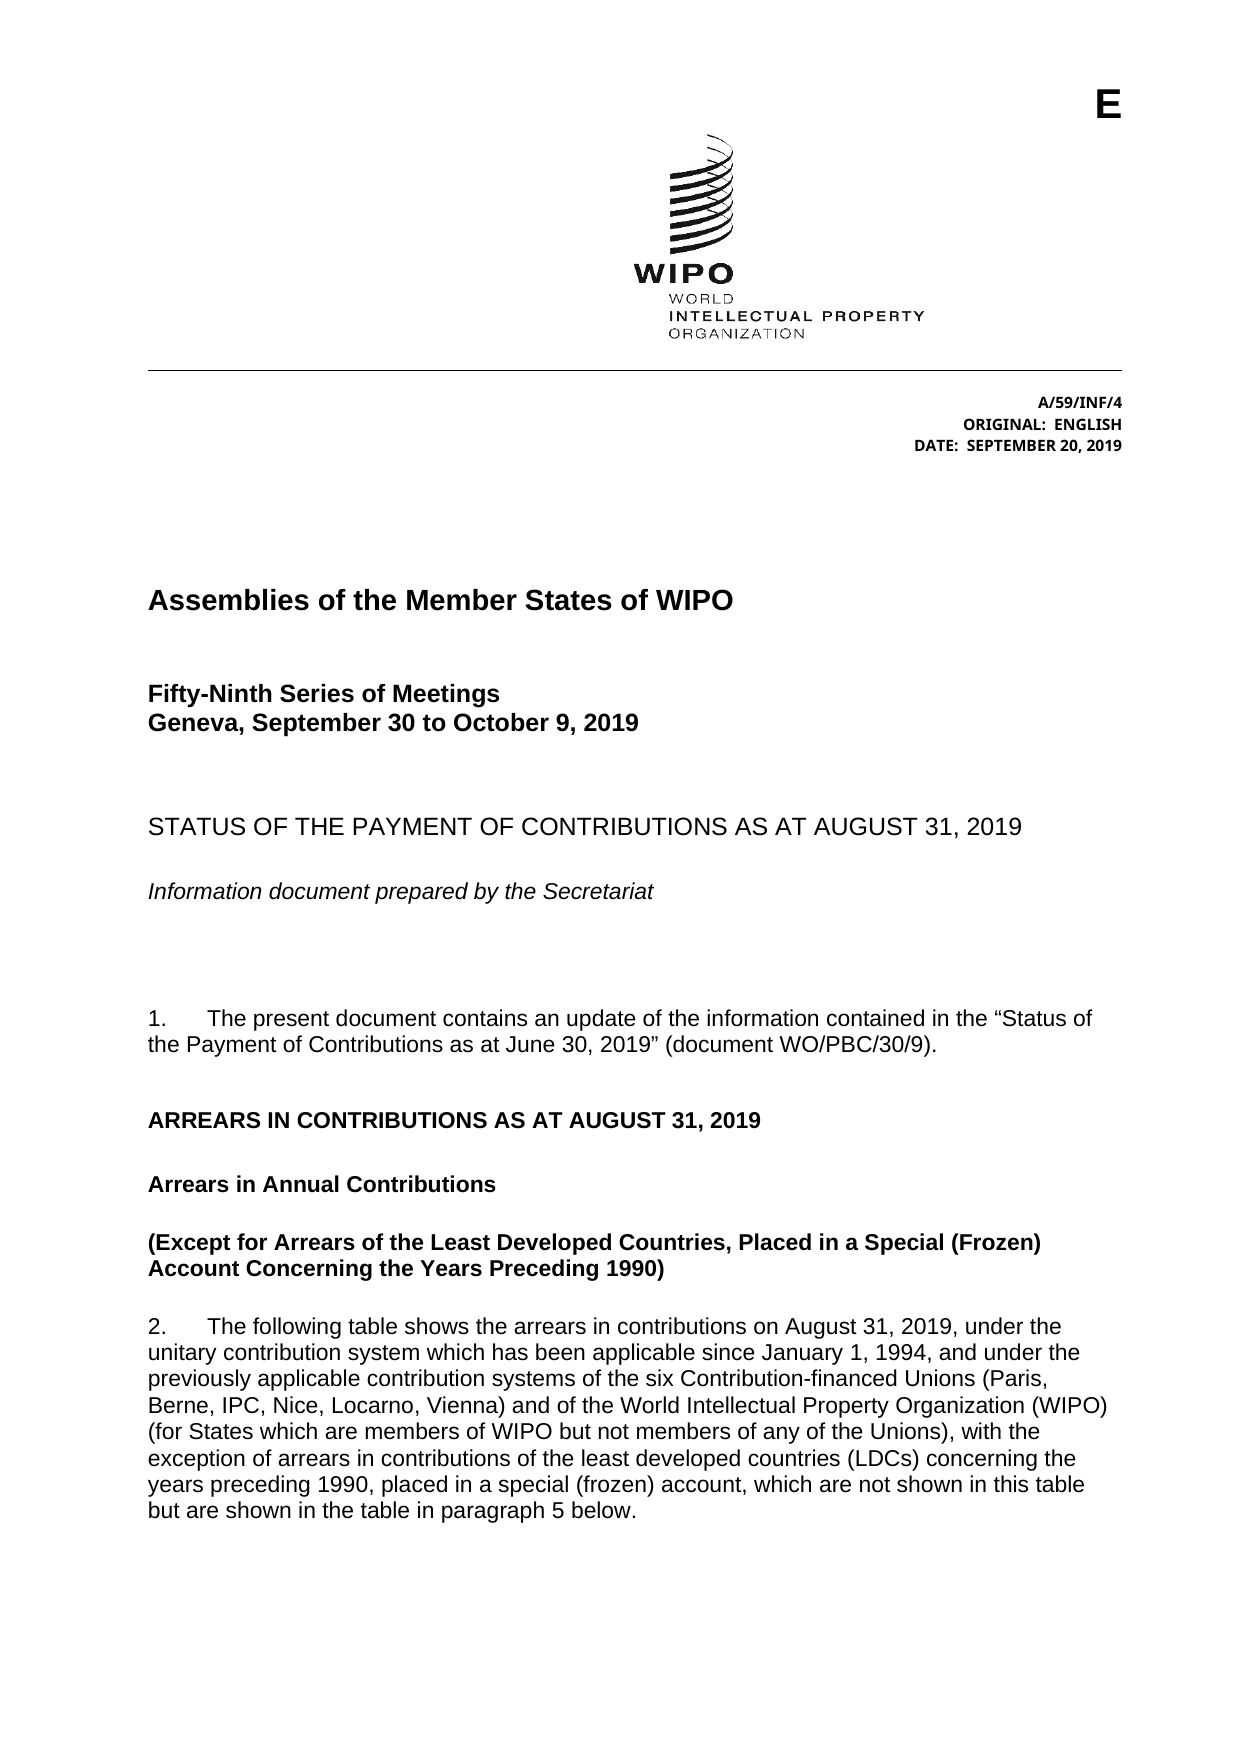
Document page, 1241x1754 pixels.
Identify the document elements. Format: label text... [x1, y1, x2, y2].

text Arrears in contributions as AT august 31, 2019 [148, 1107, 1122, 1134]
text STATUS OF THE PAYMENT OF CONTRIBUTIONS AS AT AUGUST 31, 2019 [148, 812, 1122, 841]
text ORIGINAL: ENGLISH [148, 413, 1122, 435]
text DATE: SEPTEMBER 20, 2019 [148, 435, 1122, 456]
text E [148, 79, 1122, 127]
list The present document contains an update of the information contained in the “Status of the Payment of Contributions as at June 30, 2019” (document WO/PBC/30/9). [148, 1004, 1122, 1057]
text Arrears in Annual Contributions [148, 1171, 1122, 1197]
text A/59/INF/4 [148, 371, 1122, 413]
list The following table shows the arrears in contributions on August 31, 2019, under the unitary contribution system which has been applicable since January 1, 1994, and under the previously applicable contribution systems of the six Contribution-financed Unions (Paris, Berne, IPC, Nice, Locarno, Vienna) and of the World Intellectual Property Organization (WIPO) (for States which are members of WIPO but not members of any of the Unions), with the exception of arrears in contributions of the least developed countries (LDCs) concerning the years preceding 1990, placed in a special (frozen) account, which are not shown in this table but are shown in the table in paragraph 5 below. [148, 1313, 1122, 1523]
text Information document prepared by the Secretariat [148, 878, 1122, 904]
picture [626, 127, 931, 345]
text (Except for Arrears of the Least Developed Countries, Placed in a Special (Frozen) Account Concerning the Years Preceding 1990) [148, 1229, 1122, 1281]
text Fifty-Ninth Series of Meetings Geneva, September 30 to October 9, 2019 [148, 679, 1122, 737]
subtitle Assemblies of the Member States of WIPO [148, 583, 1122, 617]
